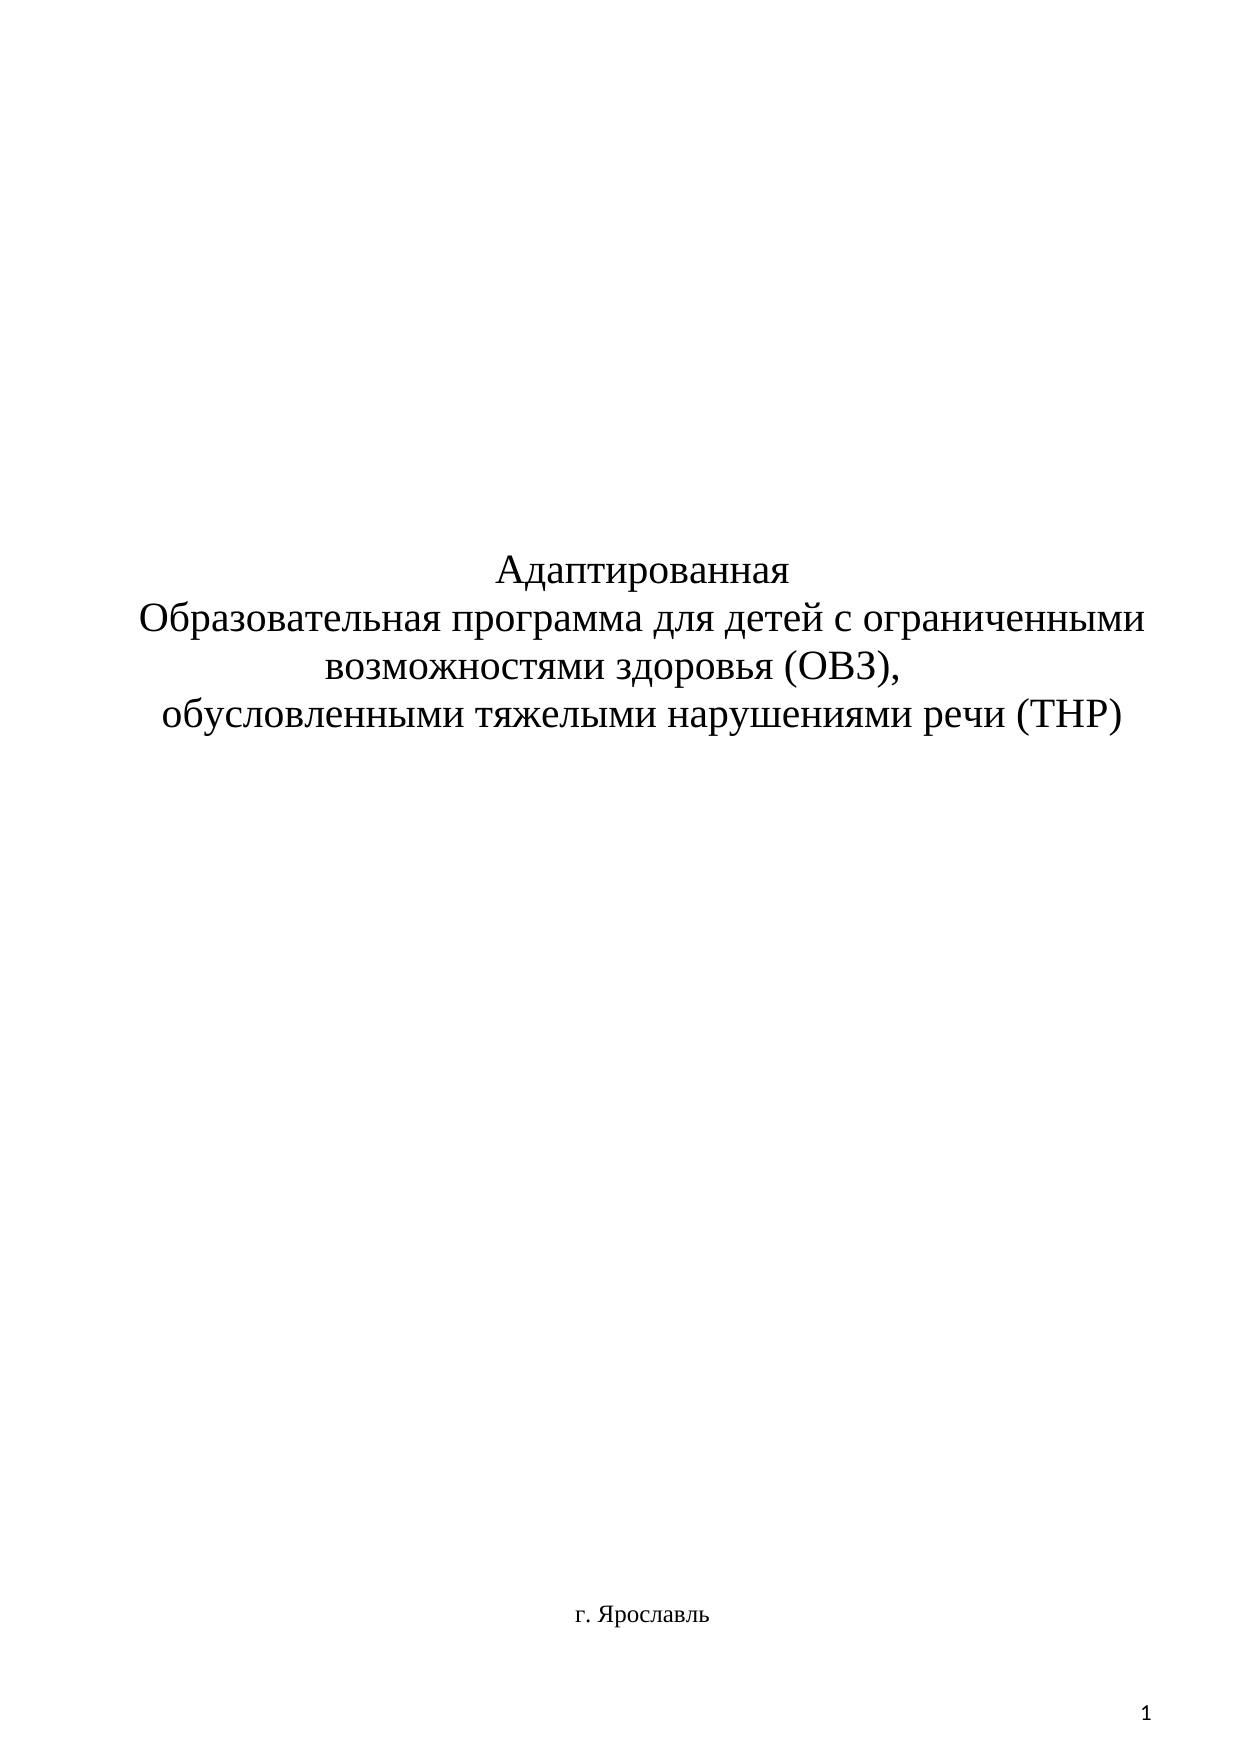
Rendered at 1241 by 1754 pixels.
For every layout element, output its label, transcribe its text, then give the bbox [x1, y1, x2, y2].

text Образовательная программа для детей с ограниченными возможностями здоровья (ОВЗ), [74, 593, 1151, 688]
text Адаптированная [74, 545, 1151, 593]
text г. Ярославль [74, 1599, 1151, 1628]
text обусловленными тяжелыми нарушениями речи (ТНР) [74, 688, 1151, 736]
